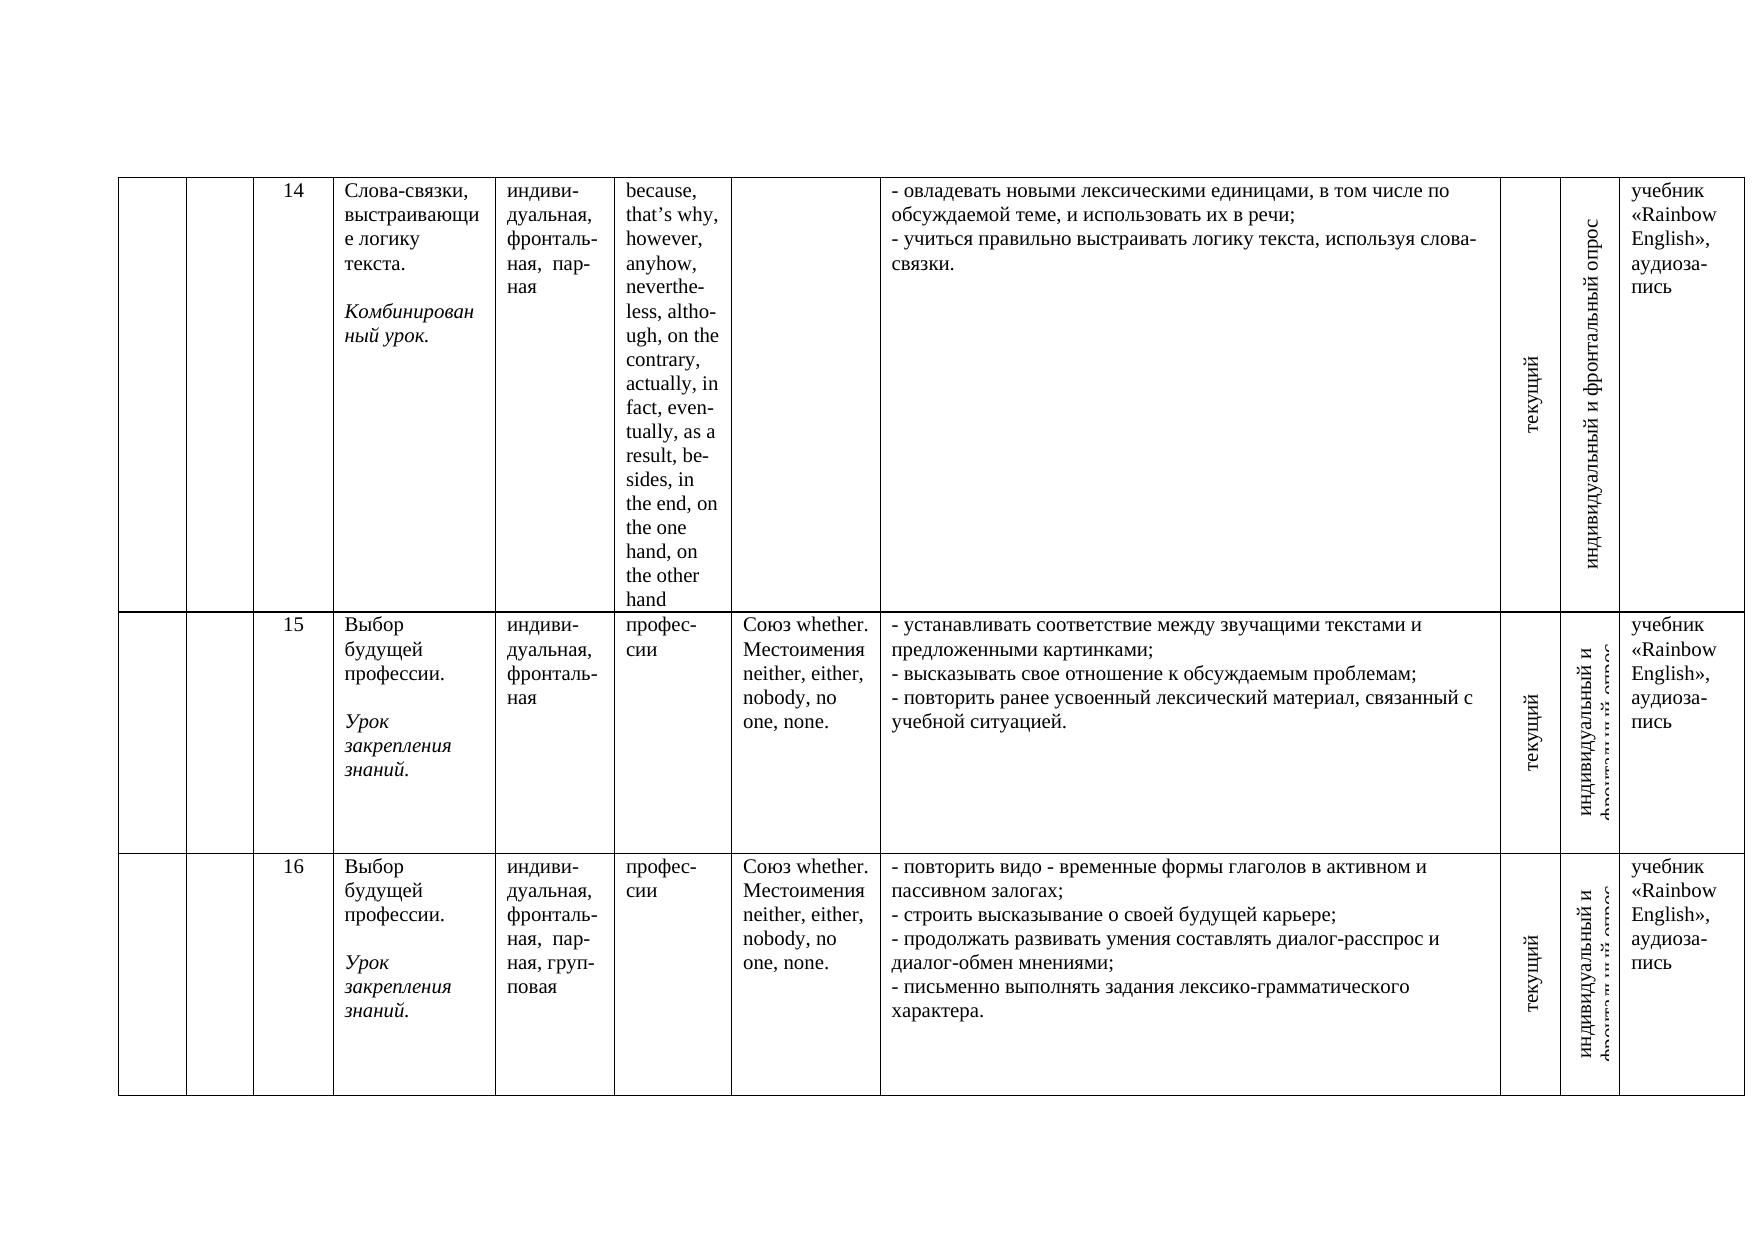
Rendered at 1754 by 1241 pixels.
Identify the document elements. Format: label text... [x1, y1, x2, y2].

table_cell Союз whether. Местоимения neither, either, nobody, no one, none. [732, 854, 880, 1095]
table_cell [1620, 178, 1744, 611]
table_cell профес-сии [615, 854, 731, 1095]
table_cell [187, 178, 253, 611]
table_cell текущий [1501, 613, 1560, 853]
table_cell индиви-дуальная, фронталь-ная, пар-ная, груп-повая [496, 854, 614, 1095]
table_cell профес-сии [615, 613, 731, 853]
table_cell индивидуальный и фронтальный опрос [1561, 613, 1619, 853]
table_cell текущий [1501, 178, 1560, 611]
table_cell [119, 854, 186, 1095]
table_cell 14 [254, 178, 333, 611]
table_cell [1561, 854, 1619, 1095]
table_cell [1561, 178, 1619, 611]
table_cell - овладевать новыми лексическими единицами, в том числе по обсуждаемой теме, и использовать их в речи; - учиться правильно выстраивать логику текста, используя слова-связки. [881, 178, 1500, 611]
table_cell Выбор будущей профессии. Урок закрепления знаний. [334, 613, 495, 853]
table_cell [334, 854, 495, 1095]
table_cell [1620, 854, 1744, 1095]
table_cell 16 [254, 854, 333, 1095]
table_cell - устанавливать соответствие между звучащими текстами и предложенными картинками; - высказывать свое отношение к обсуждаемым проблемам; - повторить ранее усвоенный лексический материал, связанный с учебной ситуацией. [881, 613, 1500, 853]
table_cell [119, 178, 186, 611]
table_cell учебник «Rainbow English», аудиоза-пись [1620, 613, 1744, 853]
table_cell [187, 854, 253, 1095]
table_cell Союз whether. Местоимения neither, either, nobody, no one, none. [732, 613, 880, 853]
table_cell 15 [254, 613, 333, 853]
table_cell индиви-дуальная, фронталь-ная [496, 613, 614, 853]
table_cell [732, 178, 880, 611]
table_cell [119, 613, 186, 853]
table_cell индиви-дуальная, фронталь-ная, пар-ная [496, 178, 614, 611]
table_cell текущий [1501, 854, 1560, 1095]
table_cell Слова-связки, выстраивающие логику текста. Комбинированный урок. [334, 178, 495, 611]
table_cell - повторить видо - временные формы глаголов в активном и пассивном залогах; - строить высказывание о своей будущей карьере; - продолжать развивать умения составлять диалог-расспрос и диалог-обмен мнениями; - письменно выполнять задания лексико-грамматического характера. [881, 854, 1500, 1095]
table_cell [187, 613, 253, 853]
